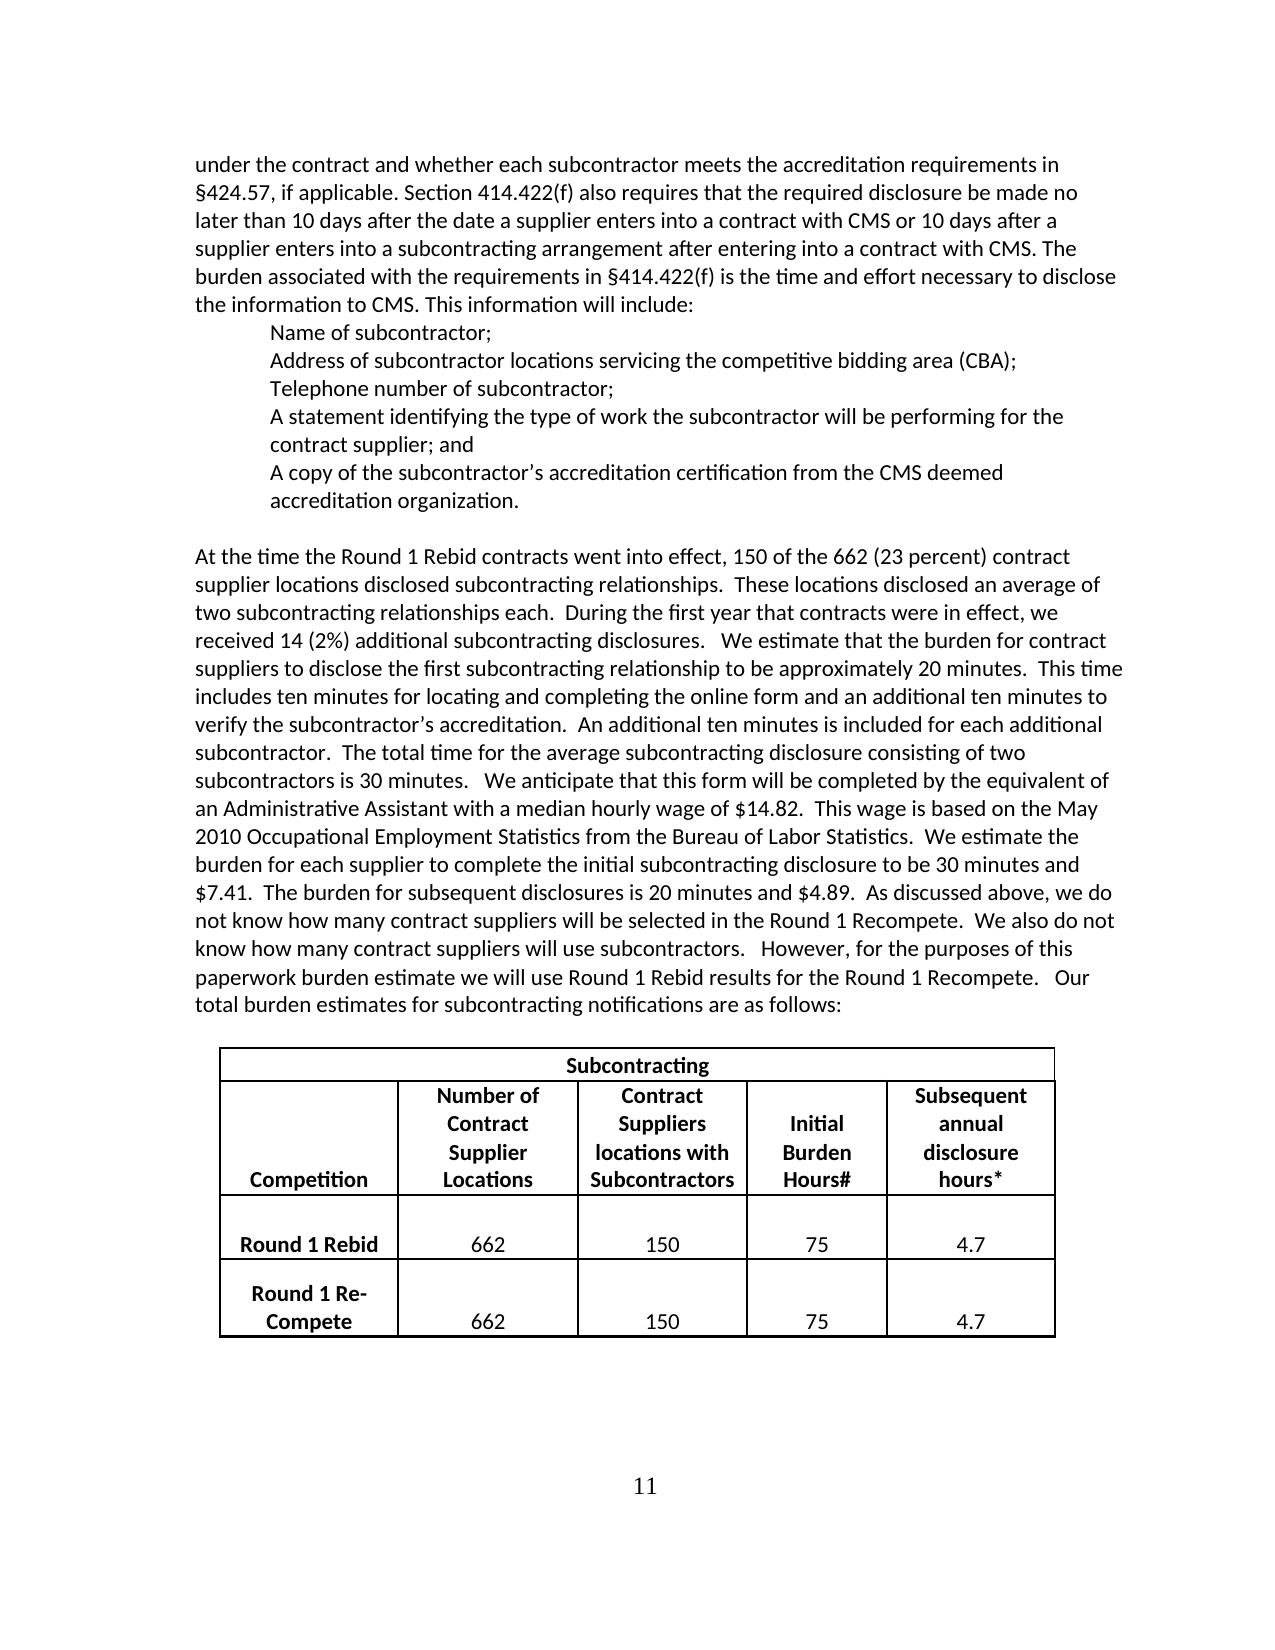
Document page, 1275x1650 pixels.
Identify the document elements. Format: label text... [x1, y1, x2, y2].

table_cell 4.7 [888, 1260, 1054, 1335]
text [195, 150, 1125, 318]
table_cell 662 [399, 1260, 577, 1335]
table_cell Number of Contract Supplier Locations [399, 1082, 577, 1194]
table_cell 150 [579, 1196, 746, 1258]
text Name of subcontractor; [270, 318, 1125, 346]
text A statement identifying the type of work the subcontractor will be performing for the contract supplier; and [270, 402, 1125, 458]
table_cell 4.7 [888, 1196, 1054, 1258]
table_cell 75 [748, 1196, 886, 1258]
text Telephone number of subcontractor; [270, 374, 1125, 402]
table_cell 75 [748, 1260, 886, 1335]
table_cell 662 [399, 1196, 577, 1258]
table_cell Competition [221, 1082, 397, 1194]
table_cell Round 1 Rebid [221, 1196, 397, 1258]
text A copy of the subcontractor’s accreditation certification from the CMS deemed accreditation organization. [270, 458, 1125, 514]
text At the time the Round 1 Rebid contracts went into effect, 150 of the 662 (23 percent) contract supplier locations disclosed subcontracting relationships. These locations disclosed an average of two subcontracting relationships each. During the first year that contracts were in effect, we received 14 (2%) additional subcontracting disclosures. We estimate that the burden for contract suppliers to disclose the first subcontracting relationship to be approximately 20 minutes. This time includes ten minutes for locating and completing the online form and an additional ten minutes to verify the subcontractor’s accreditation. An additional ten minutes is included for each additional subcontractor. The total time for the average subcontracting disclosure consisting of two subcontractors is 30 minutes. We anticipate that this form will be completed by the equivalent of an Administrative Assistant with a median hourly wage of $14.82. This wage is based on the May 2010 Occupational Employment Statistics from the Bureau of Labor Statistics. We estimate the burden for each supplier to complete the initial subcontracting disclosure to be 30 minutes and $7.41. The burden for subsequent disclosures is 20 minutes and $4.89. As discussed above, we do not know how many contract suppliers will be selected in the Round 1 Recompete. We also do not know how many contract suppliers will use subcontractors. However, for the purposes of this paperwork burden estimate we will use Round 1 Rebid results for the Round 1 Recompete. Our total burden estimates for subcontracting notifications are as follows: [195, 542, 1125, 1019]
table_cell 150 [579, 1260, 746, 1335]
table_cell Initial Burden Hours# [748, 1082, 886, 1194]
table_cell Subsequent annual disclosure hours* [888, 1082, 1054, 1194]
table_cell Round 1 Re-Compete [221, 1260, 397, 1335]
table_cell Contract Suppliers locations with Subcontractors [579, 1082, 746, 1194]
text Address of subcontractor locations servicing the competitive bidding area (CBA); [270, 346, 1125, 374]
table_header Subcontracting [221, 1049, 1054, 1079]
